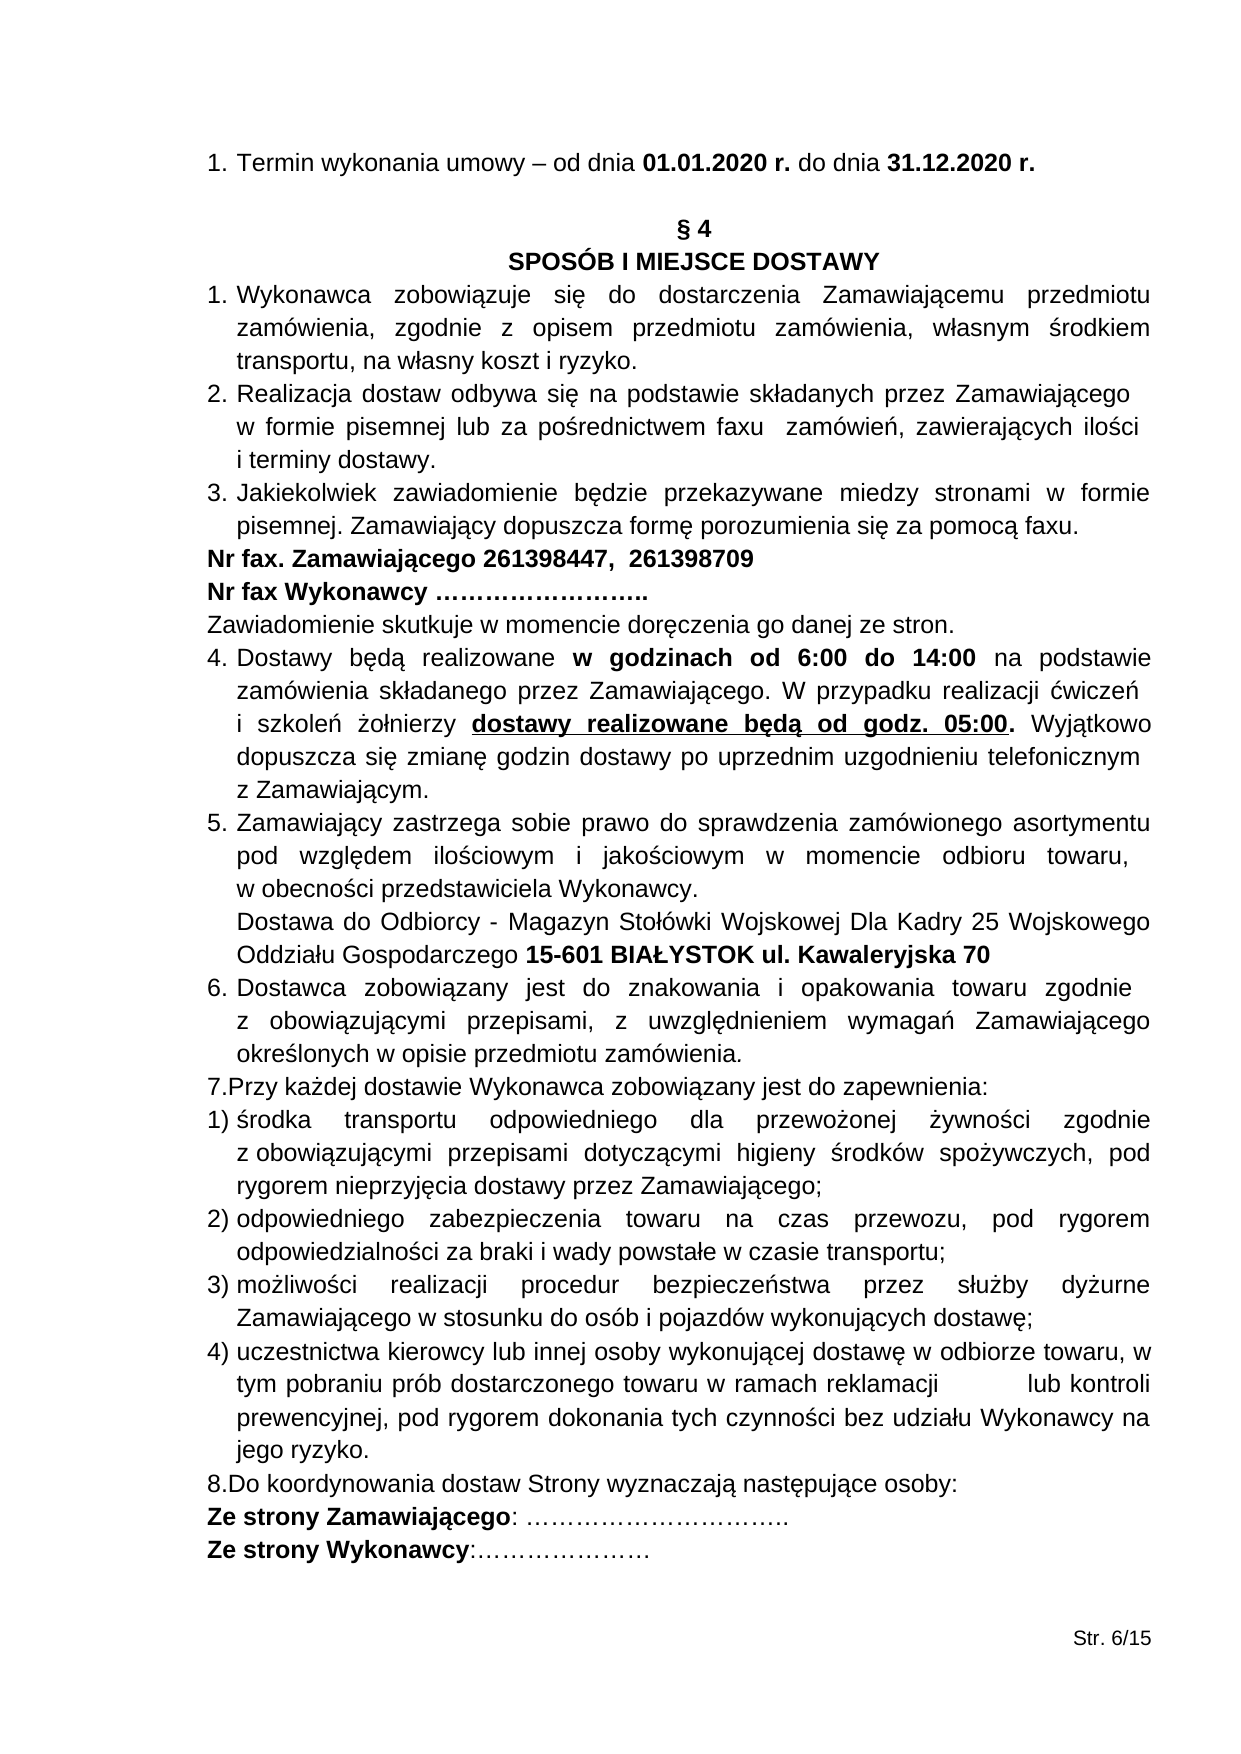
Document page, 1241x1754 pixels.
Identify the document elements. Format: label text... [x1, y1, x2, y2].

text Nr fax Wykonawcy …………………….. [207, 577, 1152, 606]
text Ze strony Wykonawcy:………………… [207, 1534, 1152, 1563]
list Zamawiający zastrzega sobie prawo do sprawdzenia zamówionego asortymentu pod względem ilościowym i jakościowym w momencie odbioru towaru, w obecności przedstawiciela Wykonawcy. [207, 808, 1152, 903]
text SPOSÓB I MIEJSCE DOSTAWY [236, 247, 1152, 276]
text § 4 [236, 214, 1152, 242]
list Termin wykonania umowy – od dnia 01.01.2020 r. do dnia 31.12.2020 r. [207, 148, 1152, 176]
list Wykonawca zobowiązuje się do dostarczenia Zamawiającemu przedmiotu zamówienia, zgodnie z opisem przedmiotu zamówienia, własnym środkiem transportu, na własny koszt i ryzyko. [207, 280, 1152, 374]
text Nr fax. Zamawiającego 261398447, 261398709 [207, 544, 1152, 573]
list Dostawa do Odbiorcy - Magazyn Stołówki Wojskowej Dla Kadry 25 Wojskowego Oddziału Gospodarczego 15-601 BIAŁYSTOK ul. Kawaleryjska 70 [236, 907, 1152, 969]
list Realizacja dostaw odbywa się na podstawie składanych przez Zamawiającego w formie pisemnej lub za pośrednictwem faxu zamówień, zawierających ilości i terminy dostawy. [207, 379, 1152, 474]
list Dostawca zobowiązany jest do znakowania i opakowania towaru zgodnie z obowiązującymi przepisami, z uwzględnieniem wymagań Zamawiającego określonych w opisie przedmiotu zamówienia. [207, 973, 1152, 1068]
list środka transportu odpowiedniego dla przewożonej żywności zgodnie z obowiązującymi przepisami dotyczącymi higieny środków spożywczych, pod rygorem nieprzyjęcia dostawy przez Zamawiającego; [207, 1105, 1152, 1200]
text Zawiadomienie skutkuje w momencie doręczenia go danej ze stron. [207, 610, 1152, 639]
list 7.Przy każdej dostawie Wykonawca zobowiązany jest do zapewnienia: [207, 1072, 1152, 1101]
list odpowiedniego zabezpieczenia towaru na czas przewozu, pod rygorem odpowiedzialności za braki i wady powstałe w czasie transportu; [207, 1204, 1152, 1266]
list Jakiekolwiek zawiadomienie będzie przekazywane miedzy stronami w formie pisemnej. Zamawiający dopuszcza formę porozumienia się za pomocą faxu. [207, 478, 1152, 540]
text 8.Do koordynowania dostaw Strony wyznaczają następujące osoby: [207, 1468, 1152, 1497]
list uczestnictwa kierowcy lub innej osoby wykonującej dostawę w odbiorze towaru, w tym pobraniu prób dostarczonego towaru w ramach reklamacji lub kontroli prewencyjnej, pod rygorem dokonania tych czynności bez udziału Wykonawcy na jego ryzyko. [207, 1336, 1152, 1464]
list możliwości realizacji procedur bezpieczeństwa przez służby dyżurne Zamawiającego w stosunku do osób i pojazdów wykonujących dostawę; [207, 1270, 1152, 1332]
list Dostawy będą realizowane w godzinach od 6:00 do 14:00 na podstawie zamówienia składanego przez Zamawiającego. W przypadku realizacji ćwiczeń i szkoleń żołnierzy dostawy realizowane będą od godz. 05:00. Wyjątkowo dopuszcza się zmianę godzin dostawy po uprzednim uzgodnieniu telefonicznym z Zamawiającym. [207, 643, 1152, 804]
text Ze strony Zamawiającego: ………………………….. [207, 1502, 1152, 1530]
